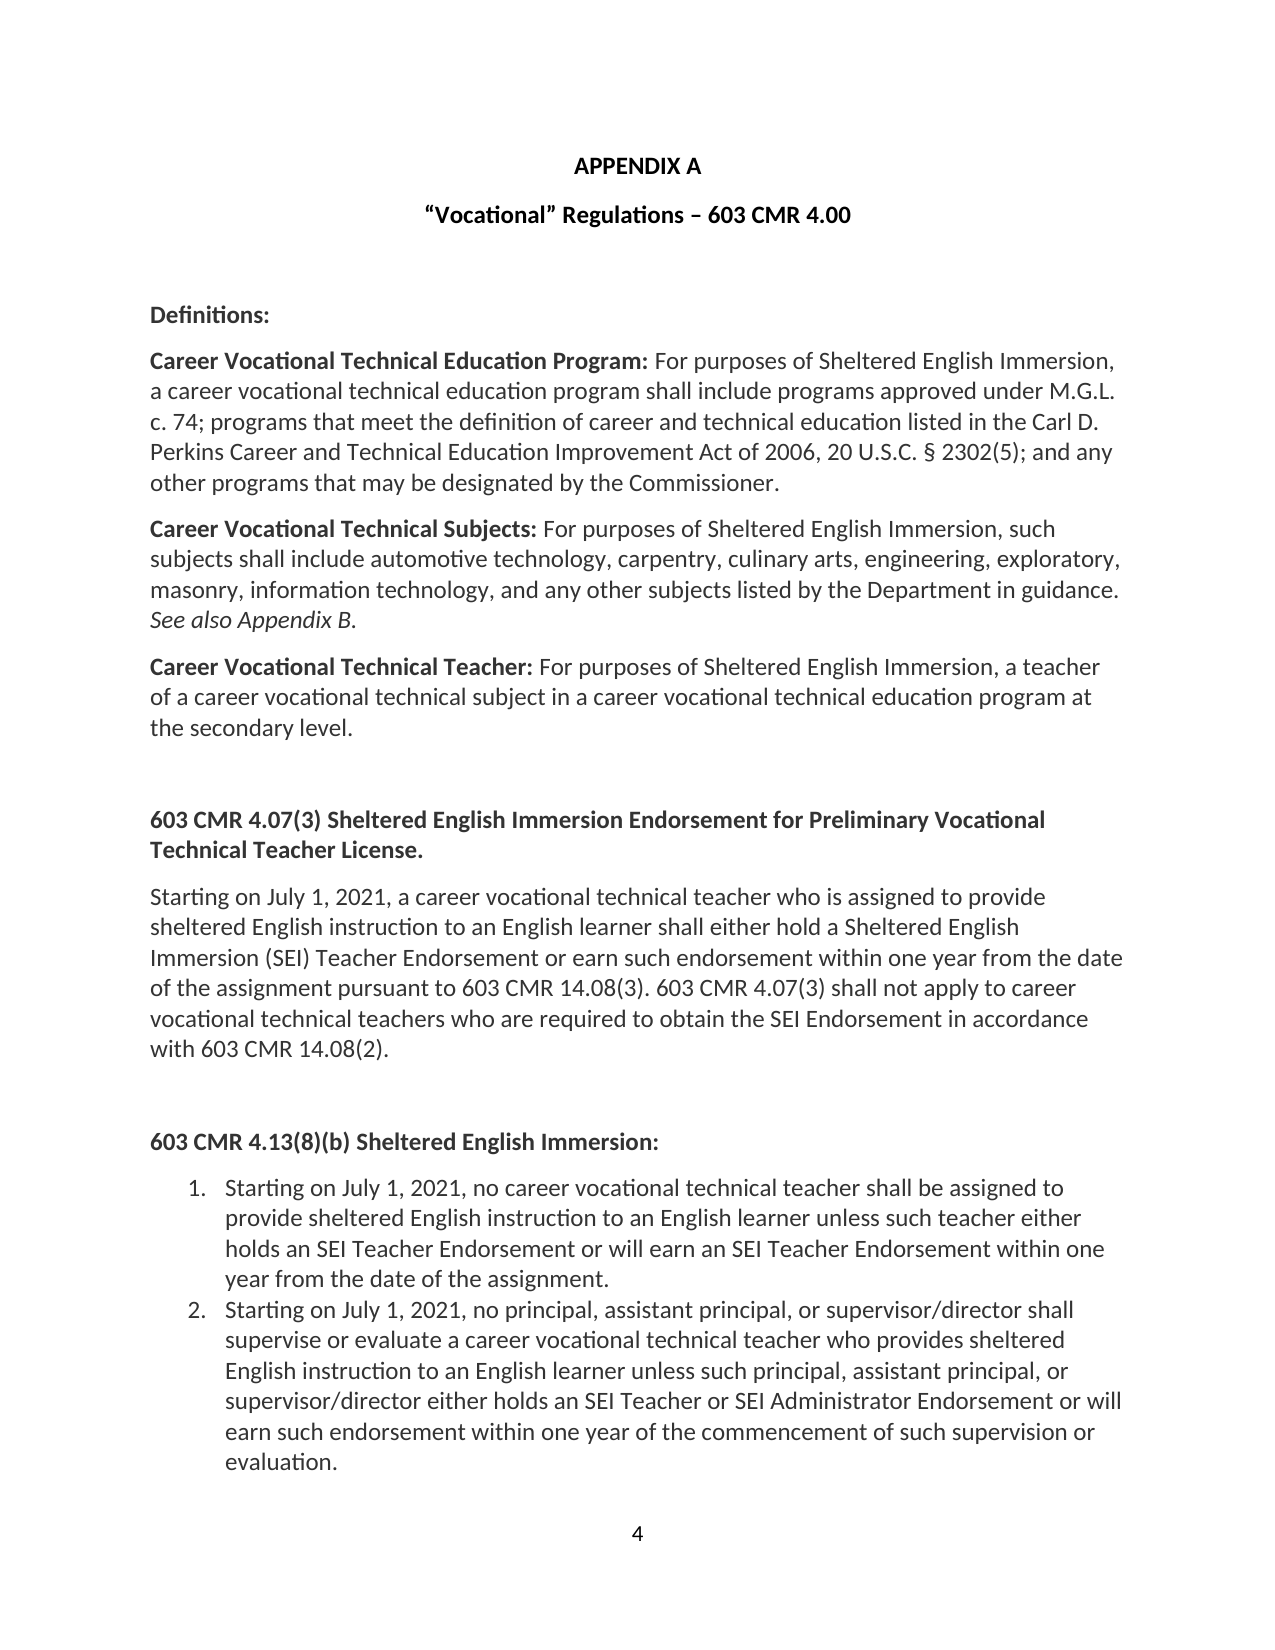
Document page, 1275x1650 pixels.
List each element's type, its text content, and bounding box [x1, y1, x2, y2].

text “Vocational” Regulations – 603 CMR 4.00 [150, 199, 1125, 230]
text Definitions: [150, 299, 1125, 329]
text Career Vocational Technical Education Program: For purposes of Sheltered English Immersion, a career vocational technical education program shall include programs approved under M.G.L. c. 74; programs that meet the definition of career and technical education listed in the Carl D. Perkins Career and Technical Education Improvement Act of 2006, 20 U.S.C. § 2302(5); and any other programs that may be designated by the Commissioner. [150, 345, 1125, 497]
text 603 CMR 4.07(3) Sheltered English Immersion Endorsement for Preliminary Vocational Technical Teacher License. [150, 804, 1125, 865]
list Starting on July 1, 2021, no career vocational technical teacher shall be assigned to provide sheltered English instruction to an English learner unless such teacher either holds an SEI Teacher Endorsement or will earn an SEI Teacher Endorsement within one year from the date of the assignment. [187, 1172, 1125, 1294]
text APPENDIX A [150, 150, 1125, 181]
text 603 CMR 4.13(8)(b) Sheltered English Immersion: [150, 1126, 1125, 1156]
text Career Vocational Technical Teacher: For purposes of Sheltered English Immersion, a teacher of a career vocational technical subject in a career vocational technical education program at the secondary level. [150, 651, 1125, 742]
list Starting on July 1, 2021, no principal, assistant principal, or supervisor/director shall supervise or evaluate a career vocational technical teacher who provides sheltered English instruction to an English learner unless such principal, assistant principal, or supervisor/director either holds an SEI Teacher or SEI Administrator Endorsement or will earn such endorsement within one year of the commencement of such supervision or evaluation. [187, 1294, 1125, 1477]
text Career Vocational Technical Subjects: For purposes of Sheltered English Immersion, such subjects shall include automotive technology, carpentry, culinary arts, engineering, exploratory, masonry, information technology, and any other subjects listed by the Department in guidance. See also Appendix B. [150, 513, 1125, 635]
text Starting on July 1, 2021, a career vocational technical teacher who is assigned to provide sheltered English instruction to an English learner shall either hold a Sheltered English Immersion (SEI) Teacher Endorsement or earn such endorsement within one year from the date of the assignment pursuant to 603 CMR 14.08(3). 603 CMR 4.07(3) shall not apply to career vocational technical teachers who are required to obtain the SEI Endorsement in accordance with 603 CMR 14.08(2). [150, 881, 1125, 1064]
